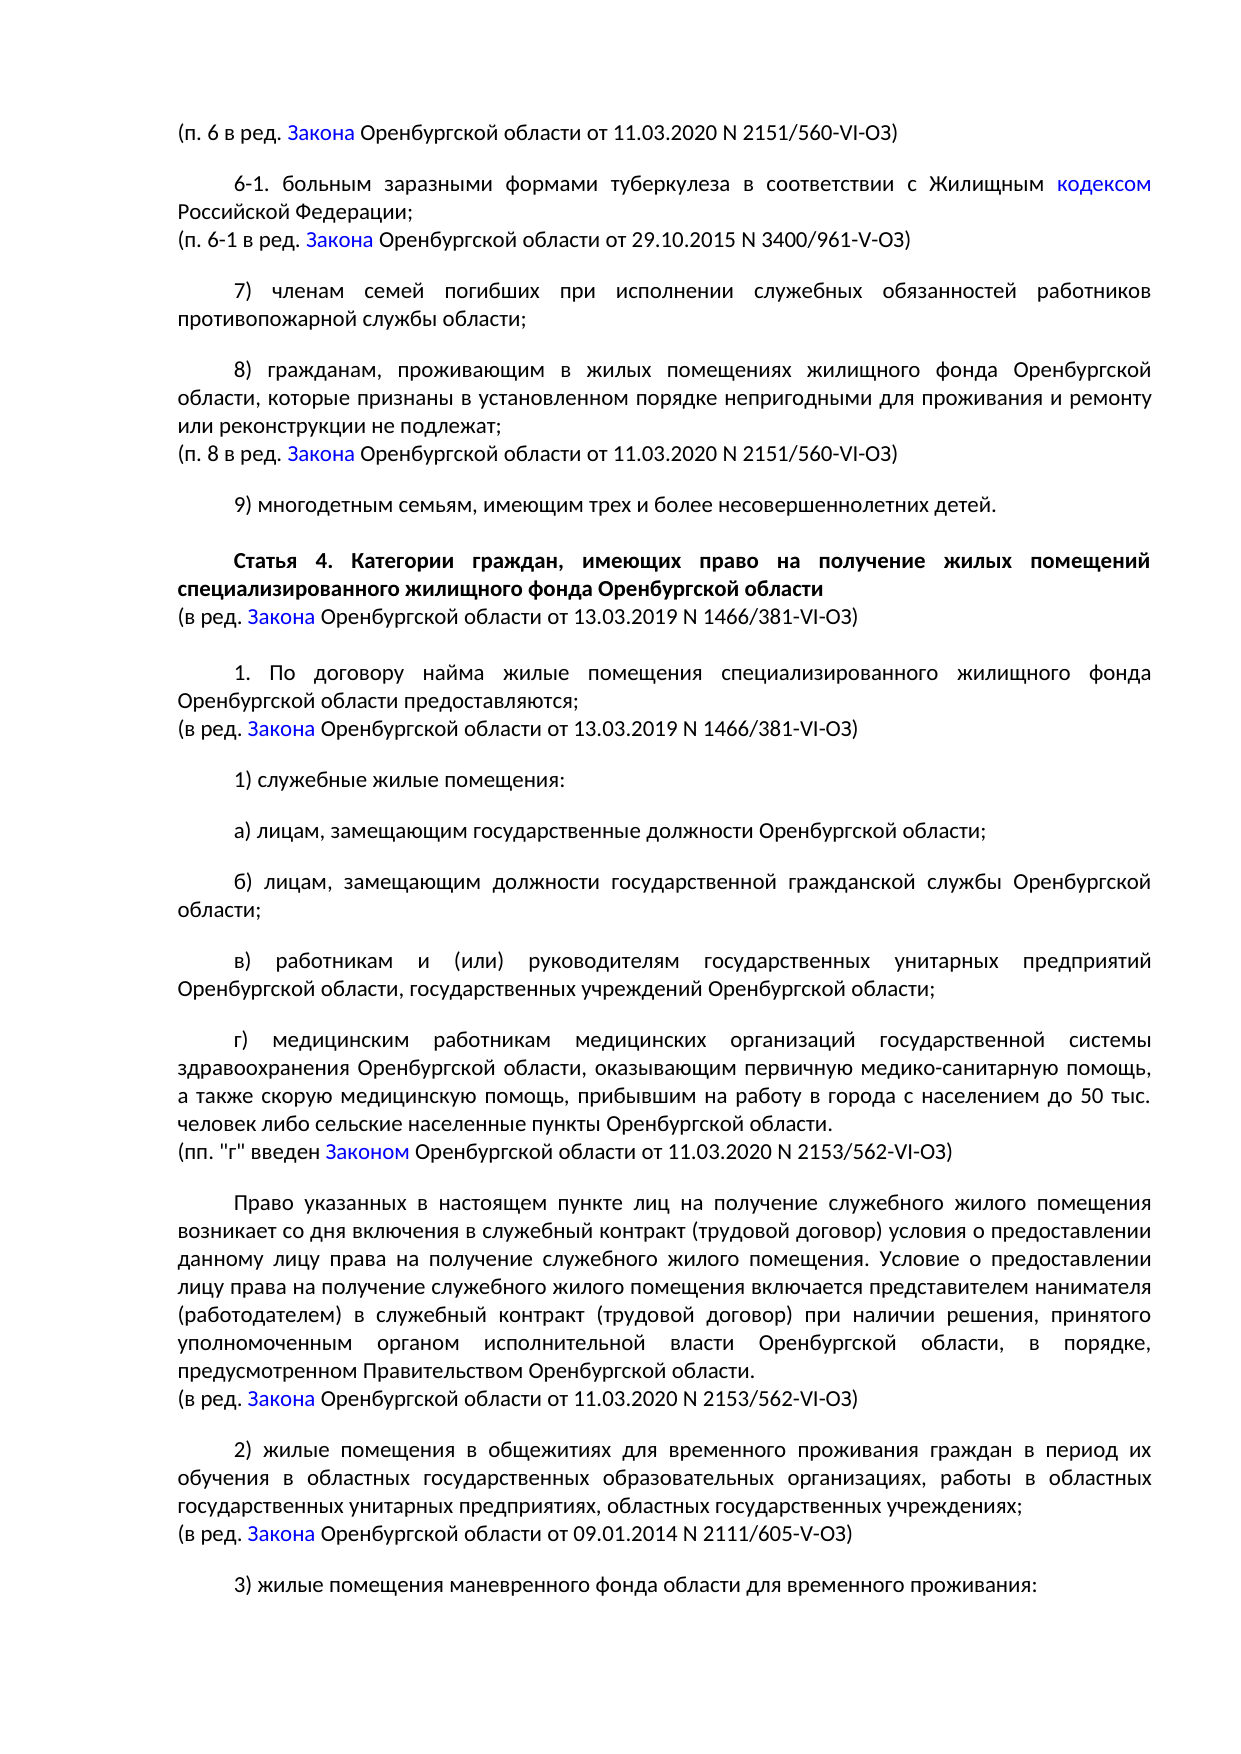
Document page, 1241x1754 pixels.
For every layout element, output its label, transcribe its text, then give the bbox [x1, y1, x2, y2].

text 6-1. больным заразными формами туберкулеза в соответствии с Жилищным кодексом Российской Федерации; [177, 169, 1152, 225]
text (в ред. Закона Оренбургской области от 09.01.2014 N 2111/605-V-ОЗ) [177, 1519, 1152, 1547]
text 2) жилые помещения в общежитиях для временного проживания граждан в период их обучения в областных государственных образовательных организациях, работы в областных государственных унитарных предприятиях, областных государственных учреждениях; [177, 1435, 1152, 1519]
title Статья 4. Категории граждан, имеющих право на получение жилых помещений специализированного жилищного фонда Оренбургской области [177, 546, 1152, 602]
text 1) служебные жилые помещения: [177, 765, 1152, 793]
text (п. 8 в ред. Закона Оренбургской области от 11.03.2020 N 2151/560-VI-ОЗ) [177, 439, 1152, 467]
text (в ред. Закона Оренбургской области от 11.03.2020 N 2153/562-VI-ОЗ) [177, 1384, 1152, 1412]
text (в ред. Закона Оренбургской области от 13.03.2019 N 1466/381-VI-ОЗ) [177, 602, 1152, 630]
text (п. 6-1 в ред. Закона Оренбургской области от 29.10.2015 N 3400/961-V-ОЗ) [177, 225, 1152, 253]
text 9) многодетным семьям, имеющим трех и более несовершеннолетних детей. [177, 490, 1152, 518]
text г) медицинским работникам медицинских организаций государственной системы здравоохранения Оренбургской области, оказывающим первичную медико-санитарную помощь, а также скорую медицинскую помощь, прибывшим на работу в города с населением до 50 тыс. человек либо сельские населенные пункты Оренбургской области. [177, 1025, 1152, 1137]
text Право указанных в настоящем пункте лиц на получение служебного жилого помещения возникает со дня включения в служебный контракт (трудовой договор) условия о предоставлении данному лицу права на получение служебного жилого помещения. Условие о предоставлении лицу права на получение служебного жилого помещения включается представителем нанимателя (работодателем) в служебный контракт (трудовой договор) при наличии решения, принятого уполномоченным органом исполнительной власти Оренбургской области, в порядке, предусмотренном Правительством Оренбургской области. [177, 1188, 1152, 1384]
text (в ред. Закона Оренбургской области от 13.03.2019 N 1466/381-VI-ОЗ) [177, 714, 1152, 742]
text (п. 6 в ред. Закона Оренбургской области от 11.03.2020 N 2151/560-VI-ОЗ) [177, 118, 1152, 146]
text 1. По договору найма жилые помещения специализированного жилищного фонда Оренбургской области предоставляются; [177, 658, 1152, 714]
text в) работникам и (или) руководителям государственных унитарных предприятий Оренбургской области, государственных учреждений Оренбургской области; [177, 946, 1152, 1002]
text б) лицам, замещающим должности государственной гражданской службы Оренбургской области; [177, 867, 1152, 923]
text а) лицам, замещающим государственные должности Оренбургской области; [177, 816, 1152, 844]
text 3) жилые помещения маневренного фонда области для временного проживания: [177, 1570, 1152, 1598]
text 7) членам семей погибших при исполнении служебных обязанностей работников противопожарной службы области; [177, 276, 1152, 332]
text (пп. "г" введен Законом Оренбургской области от 11.03.2020 N 2153/562-VI-ОЗ) [177, 1137, 1152, 1165]
text 8) гражданам, проживающим в жилых помещениях жилищного фонда Оренбургской области, которые признаны в установленном порядке непригодными для проживания и ремонту или реконструкции не подлежат; [177, 355, 1152, 439]
